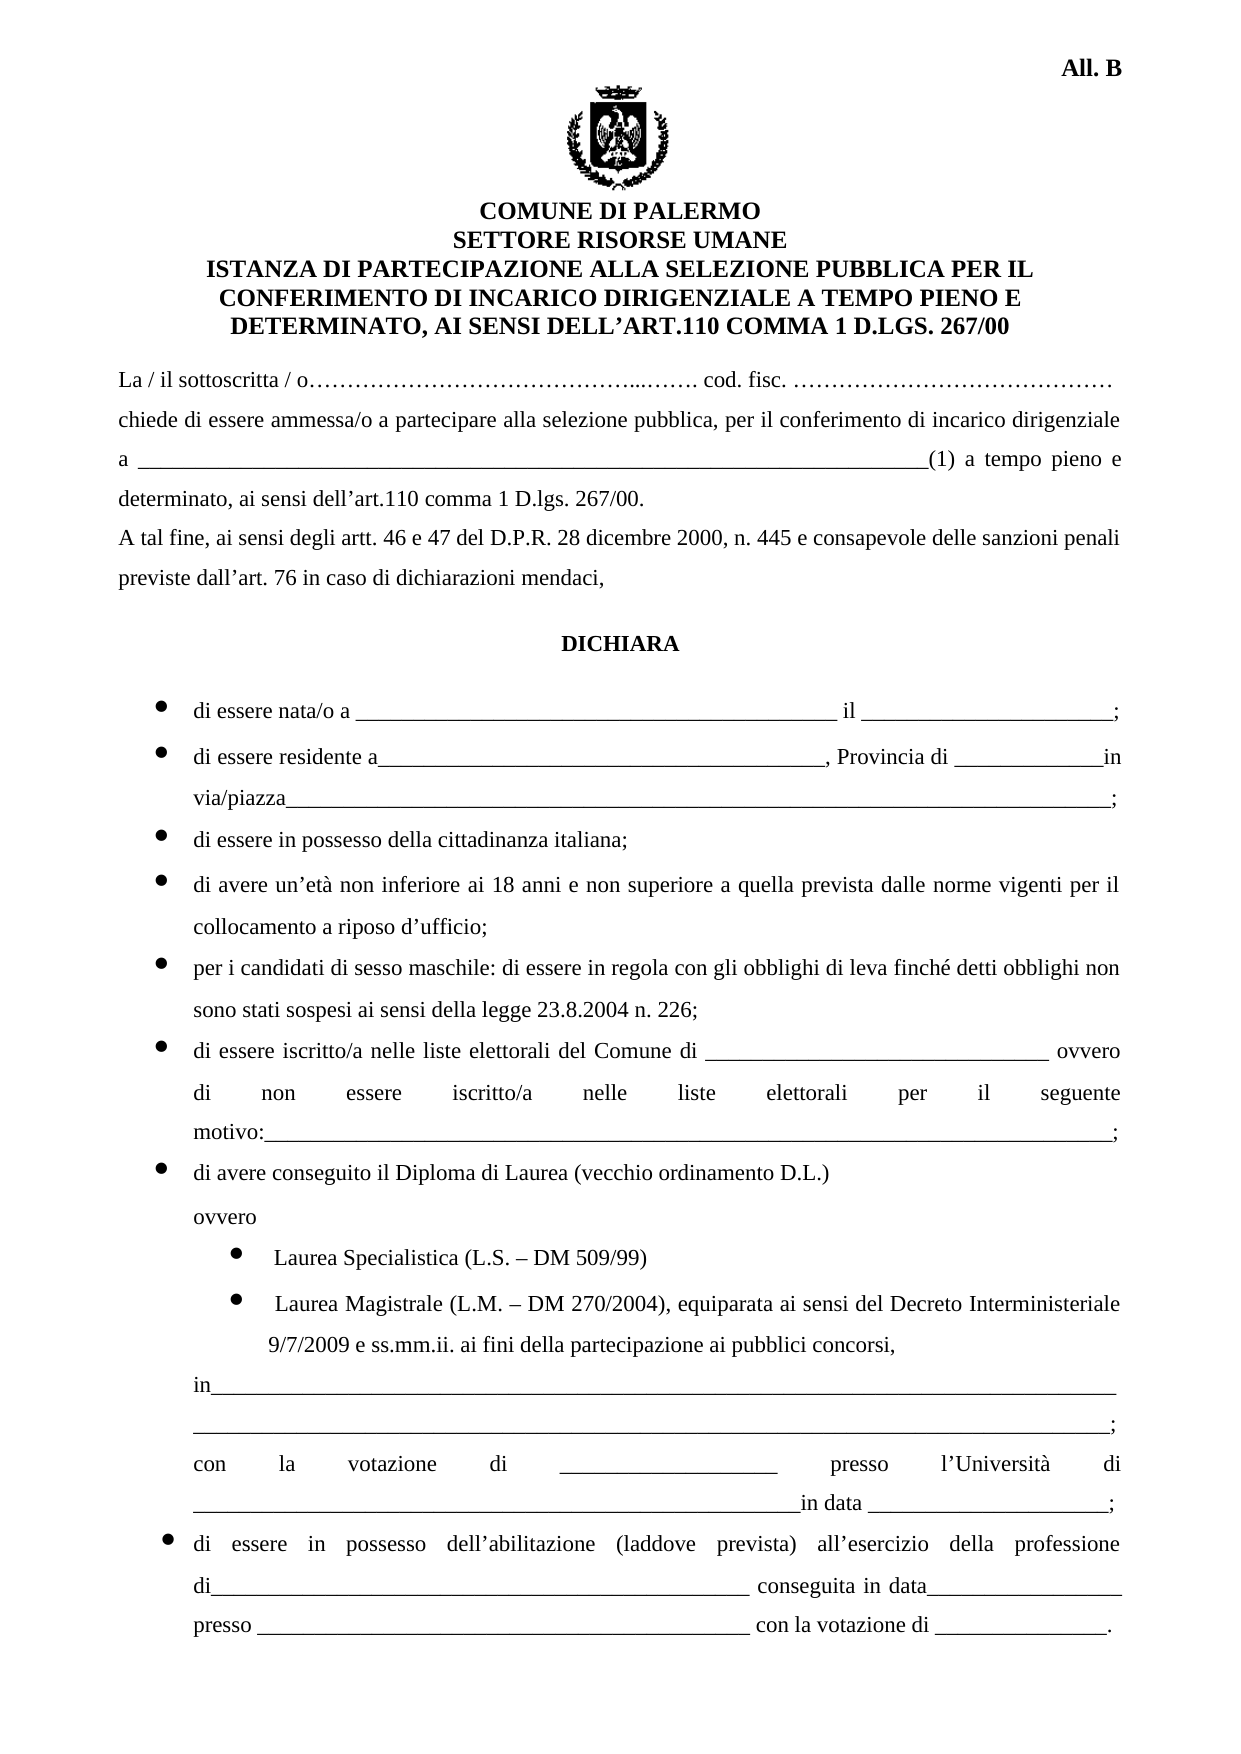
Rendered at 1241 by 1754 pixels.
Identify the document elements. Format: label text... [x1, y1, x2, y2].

list di essere in possesso dell’abilitazione (laddove prevista) all’esercizio della professione di_______________________________________________ conseguita in data_________________ presso ___________________________________________ con la votazione di _______________. [162, 1529, 1122, 1638]
list di avere un’età non inferiore ai 18 anni e non superiore a quella prevista dalle norme vigenti per il collocamento a riposo d’ufficio; [156, 869, 1122, 939]
list per i candidati di sesso maschile: di essere in regola con gli obblighi di leva finché detti obblighi non sono stati sospesi ai sensi della legge 23.8.2004 n. 226; [156, 952, 1122, 1022]
picture [566, 82, 674, 197]
list di essere in possesso della cittadinanza italiana; [156, 824, 1122, 854]
text chiede di essere ammessa/o a partecipare alla selezione pubblica, per il conferimento di incarico dirigenziale a _____________________________________________________________________(1) a tempo pieno e determinato, ai sensi dell’art.110 comma 1 D.lgs. 267/00. [118, 406, 1122, 511]
list di essere iscritto/a nelle liste elettorali del Comune di ______________________________ ovvero di non essere iscritto/a nelle liste elettorali per il seguente motivo:__________________________________________________________________________; [156, 1035, 1122, 1144]
text All. B [118, 53, 1122, 82]
list Laurea Magistrale (L.M. – DM 270/2004), equiparata ai sensi del Decreto Interministeriale 9/7/2009 e ss.mm.ii. ai fini della partecipazione ai pubblici concorsi, [231, 1288, 1122, 1358]
list di essere nata/o a __________________________________________ il ______________________; [156, 696, 1122, 726]
text DICHIARA [118, 630, 1122, 656]
text A tal fine, ai sensi degli artt. 46 e 47 del D.P.R. 28 dicembre 2000, n. 445 e consapevole delle sanzioni penali previste dall’art. 76 in caso di dichiarazioni mendaci, [118, 524, 1122, 590]
text in_______________________________________________________________________________________________________________________________________________________________; [193, 1371, 1122, 1437]
list di essere residente a_______________________________________, Provincia di _____________in via/piazza________________________________________________________________________; [156, 741, 1122, 811]
text COMUNE DI PALERMO [118, 196, 1122, 225]
text ISTANZA DI PARTECIPAZIONE ALLA SELEZIONE PUBBLICA PER IL CONFERIMENTO DI INCARICO DIRIGENZIALE A TEMPO PIENO E DETERMINATO, AI SENSI DELL’ART.110 COMMA 1 D.LGS. 267/00 [118, 254, 1122, 340]
text ovvero [193, 1203, 1122, 1229]
text La / il sottoscritta / o……………………………………...……. cod. fisc. …………………………………… [118, 366, 1122, 393]
text con la votazione di ___________________ presso l’Università di _____________________________________________________in data _____________________; [193, 1450, 1122, 1516]
text SETTORE RISORSE UMANE [118, 225, 1122, 254]
list di avere conseguito il Diploma di Laurea (vecchio ordinamento D.L.) [156, 1157, 1122, 1188]
list Laurea Specialistica (L.S. – DM 509/99) [231, 1242, 1122, 1273]
